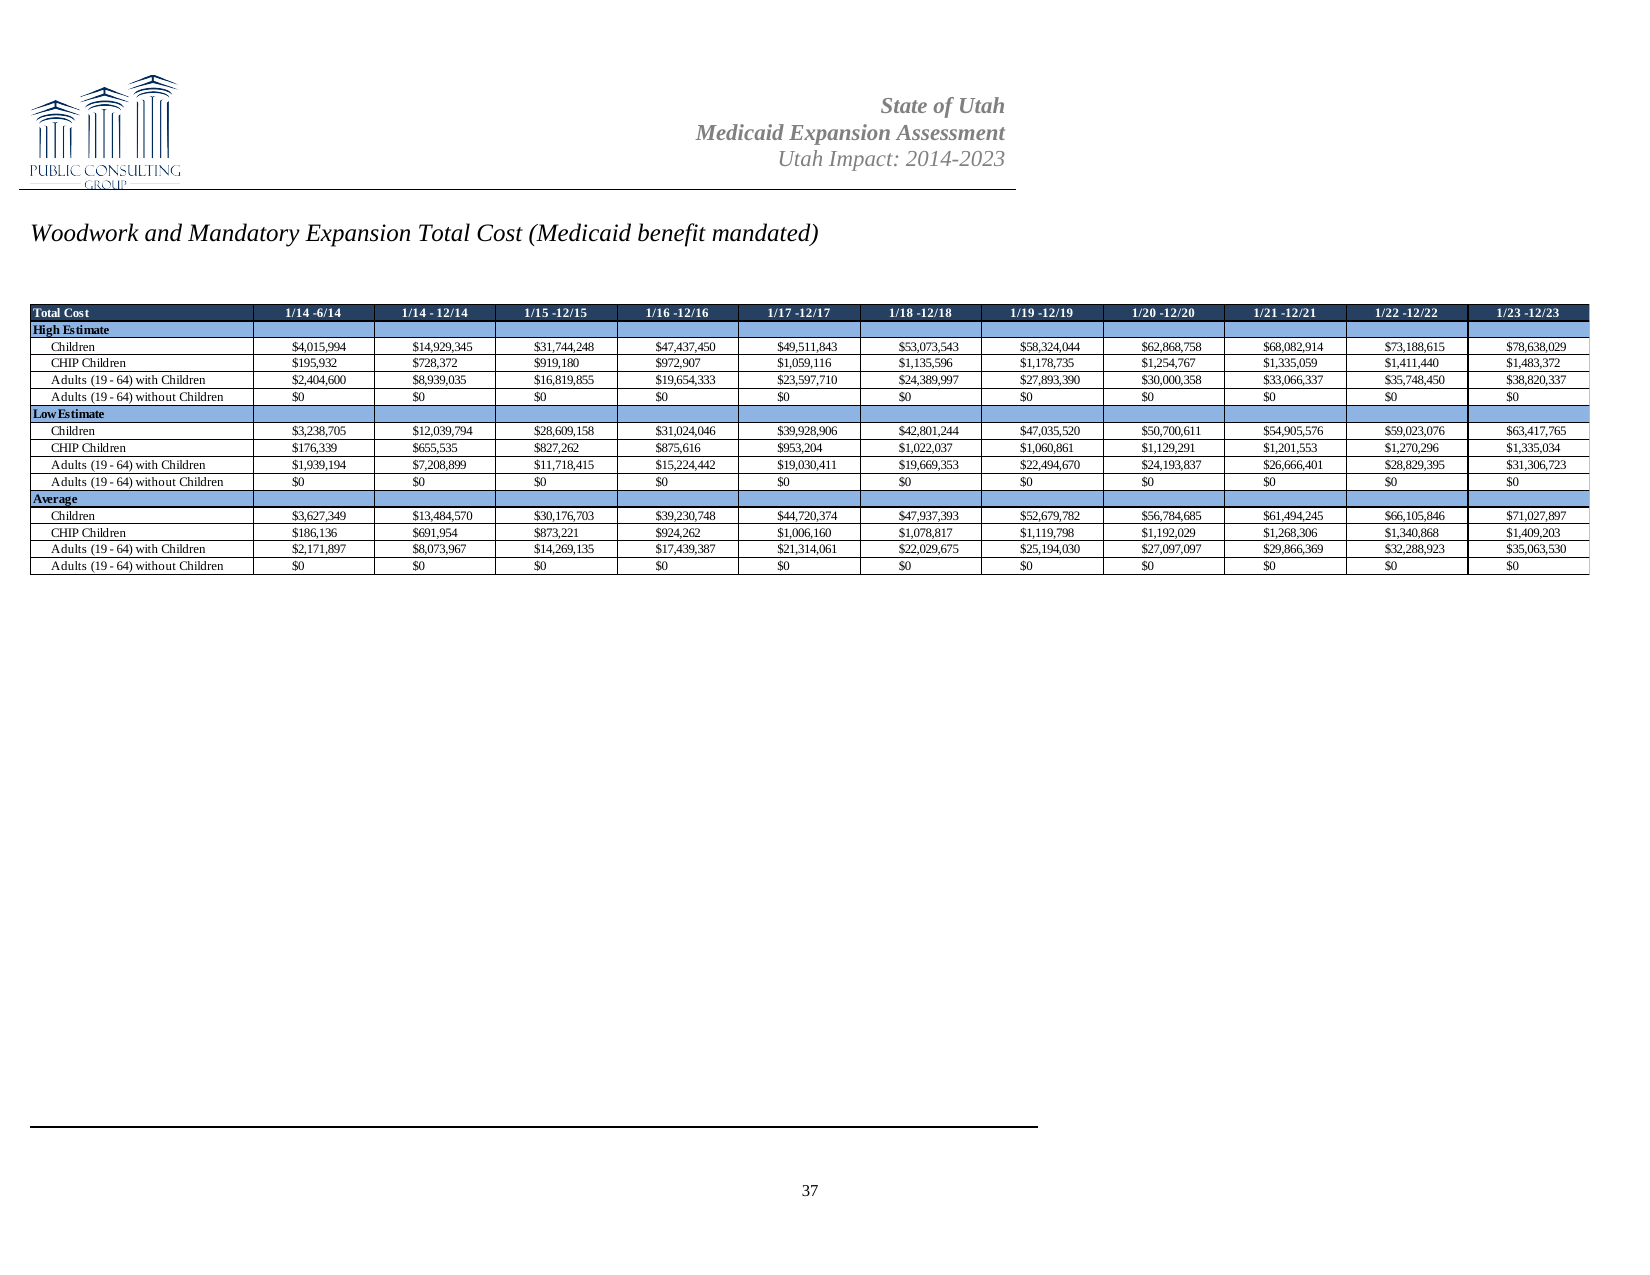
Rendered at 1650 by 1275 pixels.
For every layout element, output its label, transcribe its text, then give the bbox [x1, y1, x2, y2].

text Woodwork and Mandatory Expansion Total Cost (Medicaid benefit mandated) [30, 218, 1590, 247]
picture [30, 75, 181, 189]
